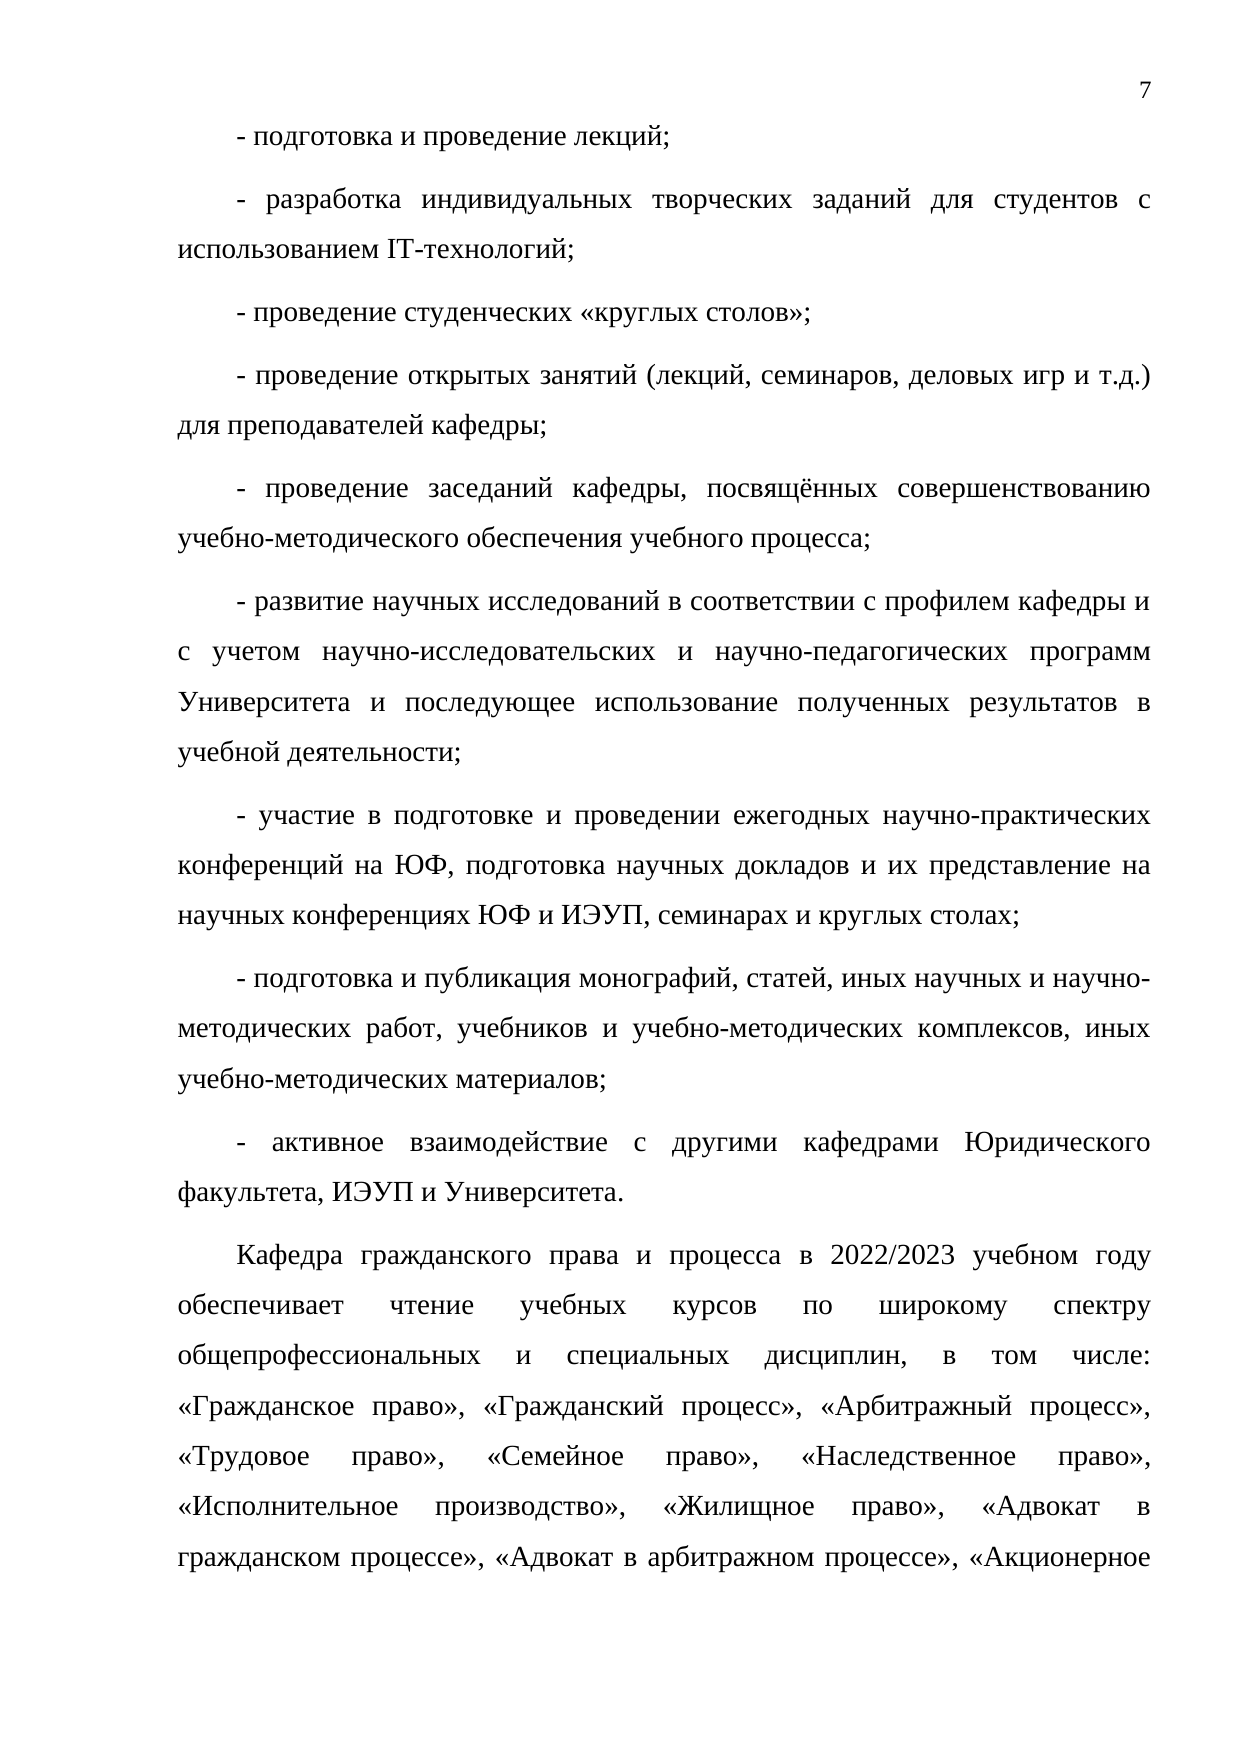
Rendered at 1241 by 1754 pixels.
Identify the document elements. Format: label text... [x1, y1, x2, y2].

text - проведение студенческих «круглых столов»; [177, 294, 1152, 328]
text - развитие научных исследований в соответствии с профилем кафедры и с учетом научно-исследовательских и научно-педагогических программ Университета и последующее использование полученных результатов в учебной деятельности; [177, 583, 1152, 768]
text - проведение заседаний кафедры, посвящённых совершенствованию учебно-методического обеспечения учебного процесса; [177, 470, 1152, 554]
text - подготовка и публикация монографий, статей, иных научных и научно-методических работ, учебников и учебно-методических комплексов, иных учебно-методических материалов; [177, 960, 1152, 1094]
text - разработка индивидуальных творческих заданий для студентов с использованием IT-технологий; [177, 181, 1152, 265]
text - проведение открытых занятий (лекций, семинаров, деловых игр и т.д.) для преподавателей кафедры; [177, 357, 1152, 441]
text - участие в подготовке и проведении ежегодных научно-практических конференций на ЮФ, подготовка научных докладов и их представление на научных конференциях ЮФ и ИЭУП, семинарах и круглых столах; [177, 797, 1152, 931]
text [177, 1237, 1152, 1572]
text - активное взаимодействие с другими кафедрами Юридического факультета, ИЭУП и Университета. [177, 1124, 1152, 1208]
text - подготовка и проведение лекций; [177, 118, 1152, 152]
